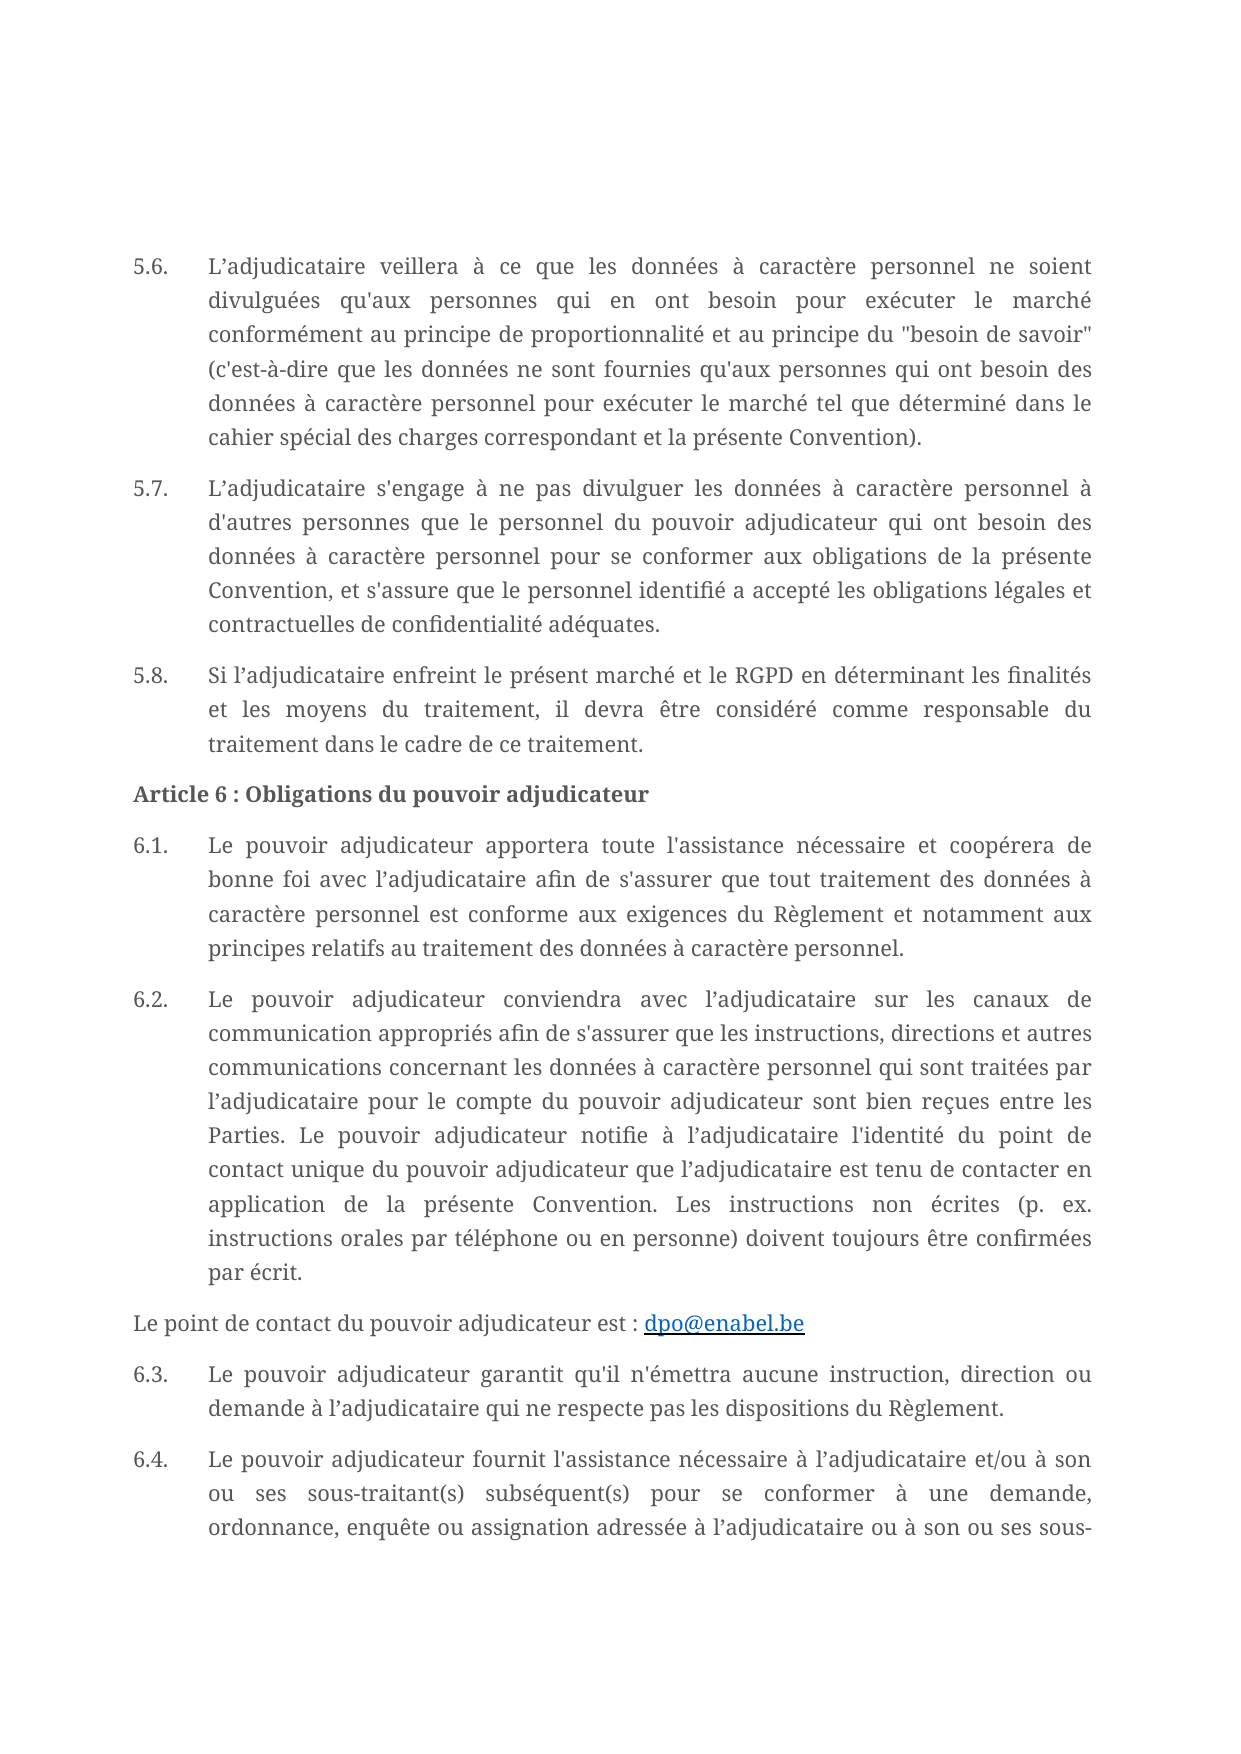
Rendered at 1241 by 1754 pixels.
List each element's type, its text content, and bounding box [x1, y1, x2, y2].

list L’adjudicataire veillera à ce que les données à caractère personnel ne soient divulguées qu'aux personnes qui en ont besoin pour exécuter le marché conformément au principe de proportionnalité et au principe du "besoin de savoir" (c'est-à-dire que les données ne sont fournies qu'aux personnes qui ont besoin des données à caractère personnel pour exécuter le marché tel que déterminé dans le cahier spécial des charges correspondant et la présente Convention). [133, 251, 1093, 452]
text Le point de contact du pouvoir adjudicateur est : dpo@enabel.be [133, 1308, 1093, 1337]
list L’adjudicataire s'engage à ne pas divulguer les données à caractère personnel à d'autres personnes que le personnel du pouvoir adjudicateur qui ont besoin des données à caractère personnel pour se conformer aux obligations de la présente Convention, et s'assure que le personnel identifié a accepté les obligations légales et contractuelles de confidentialité adéquates. [133, 473, 1093, 639]
list Le pouvoir adjudicateur conviendra avec l’adjudicataire sur les canaux de communication appropriés afin de s'assurer que les instructions, directions et autres communications concernant les données à caractère personnel qui sont traitées par l’adjudicataire pour le compte du pouvoir adjudicateur sont bien reçues entre les Parties. Le pouvoir adjudicateur notifie à l’adjudicataire l'identité du point de contact unique du pouvoir adjudicateur que l’adjudicataire est tenu de contacter en application de la présente Convention. Les instructions non écrites (p. ex. instructions orales par téléphone ou en personne) doivent toujours être confirmées par écrit. [133, 983, 1093, 1287]
list Le pouvoir adjudicateur garantit qu'il n'émettra aucune instruction, direction ou demande à l’adjudicataire qui ne respecte pas les dispositions du Règlement. [133, 1358, 1093, 1422]
list Le pouvoir adjudicateur apportera toute l'assistance nécessaire et coopérera de bonne foi avec l’adjudicataire afin de s'assurer que tout traitement des données à caractère personnel est conforme aux exigences du Règlement et notamment aux principes relatifs au traitement des données à caractère personnel. [133, 830, 1093, 962]
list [133, 1443, 1093, 1542]
text Article 6 : Obligations du pouvoir adjudicateur [133, 779, 1093, 809]
list Si l’adjudicataire enfreint le présent marché et le RGPD en déterminant les finalités et les moyens du traitement, il devra être considéré comme responsable du traitement dans le cadre de ce traitement. [133, 660, 1093, 758]
